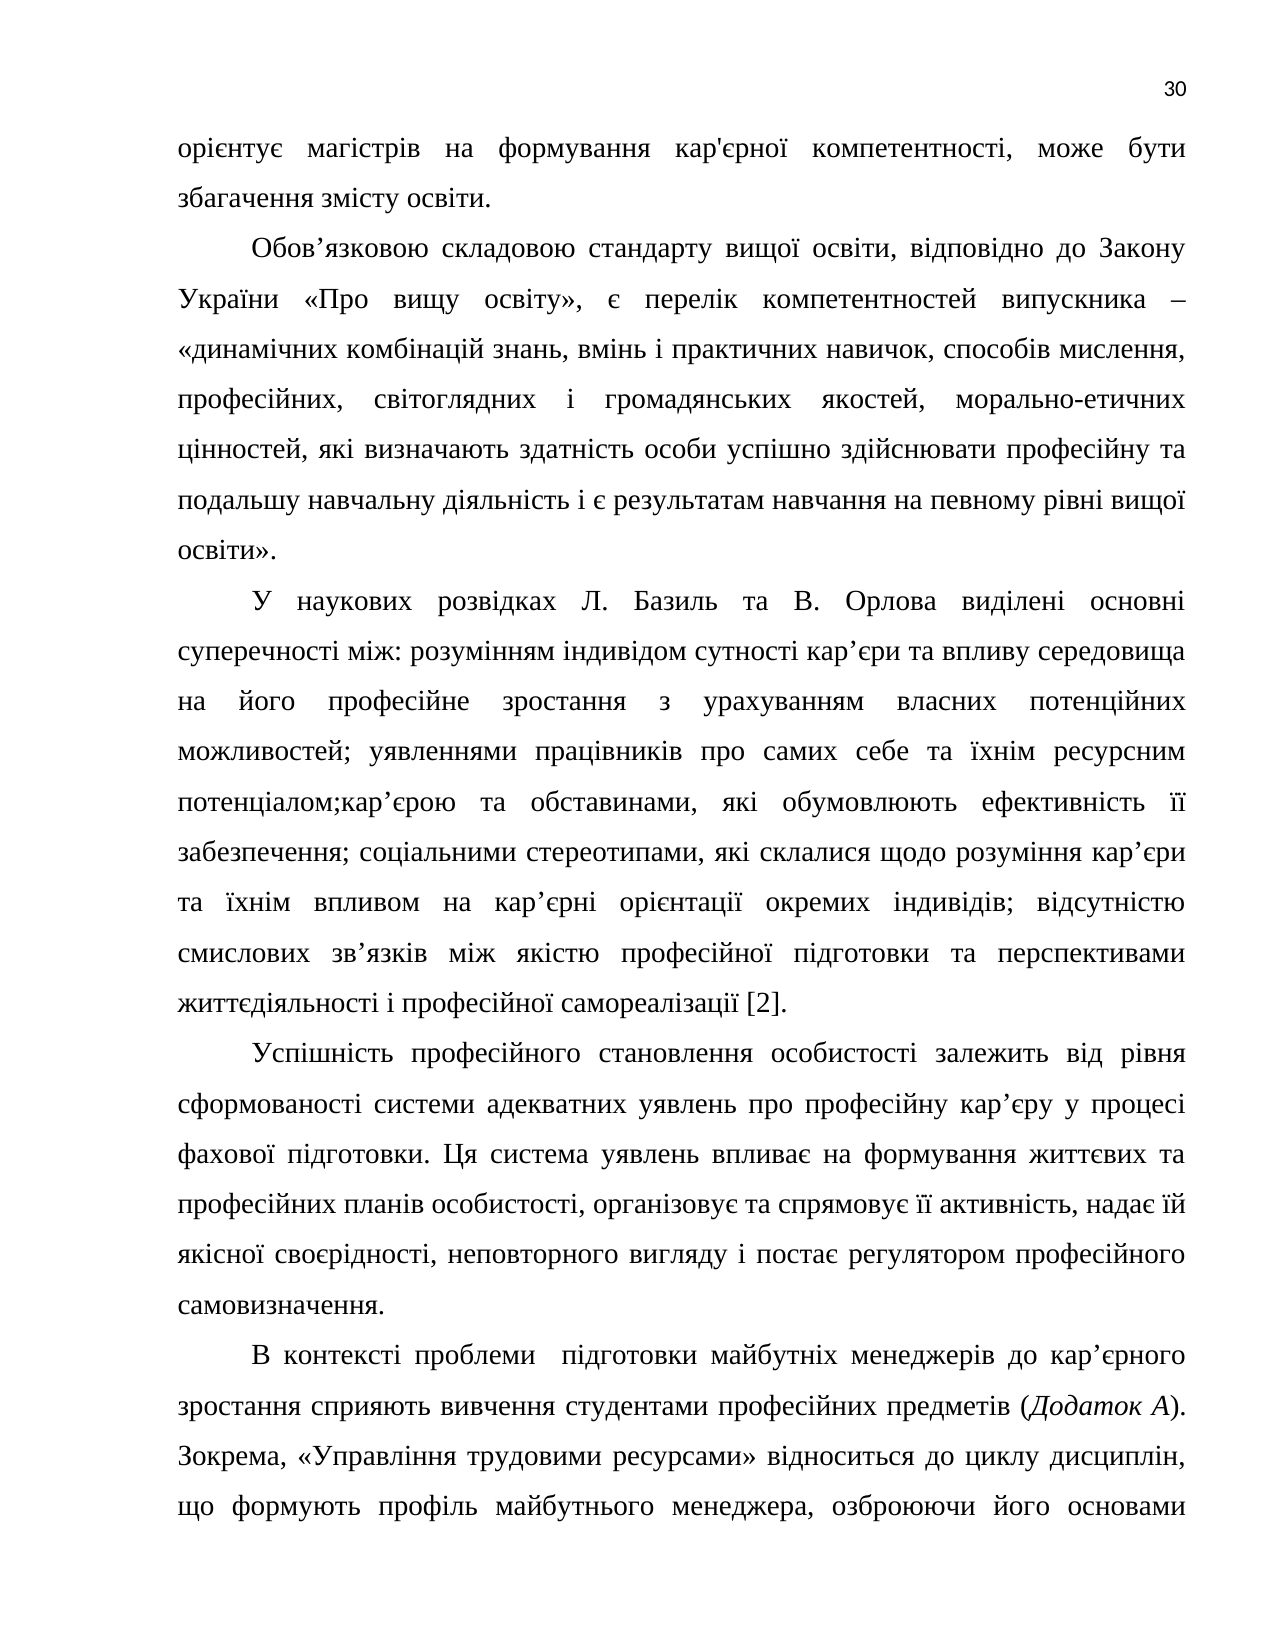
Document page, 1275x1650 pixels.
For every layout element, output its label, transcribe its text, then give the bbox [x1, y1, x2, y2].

list Успішність професійного становлення особистості залежить від рівня сформованості системи адекватних уявлень про професійну кар’єру у процесі фахової підготовки. Ця система уявлень впливає на формування життєвих та професійних планів особистості, організовує та спрямовує її активність, надає їй якісної своєрідності, неповторного вигляду і постає регулятором професійного самовизначення. [177, 1035, 1186, 1321]
text У наукових розвідках Л. Базиль та В. Орлова виділені основні суперечності між: розумінням індивідом сутності кар’єри та впливу середовища на його професійне зростання з урахуванням власних потенційних можливостей; уявленнями працівників про самих себе та їхнім ресурсним потенціалом;кар’єрою та обставинами, які обумовлюють ефективність її забезпечення; соціальними стереотипами, які склалися щодо розуміння кар’єри та їхнім впливом на кар’єрні орієнтації окремих індивідів; відсутністю смислових зв’язків між якістю професійної підготовки та перспективами життєдіяльності і професійної самореалізації [2]. [177, 583, 1186, 1019]
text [177, 1337, 1186, 1522]
text Обов’язковою складовою стандарту вищої освіти, відповідно до Закону України «Про вищу освіту», є перелік компетентностей випускника – «динамічних комбінацій знань, вмінь і практичних навичок, способів мислення, професійних, світоглядних і громадянських якостей, морально-етичних цінностей, які визначають здатність особи успішно здійснювати професійну та подальшу навчальну діяльність і є результатам навчання на певному рівні вищої освіти». [177, 230, 1186, 566]
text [177, 130, 1186, 214]
